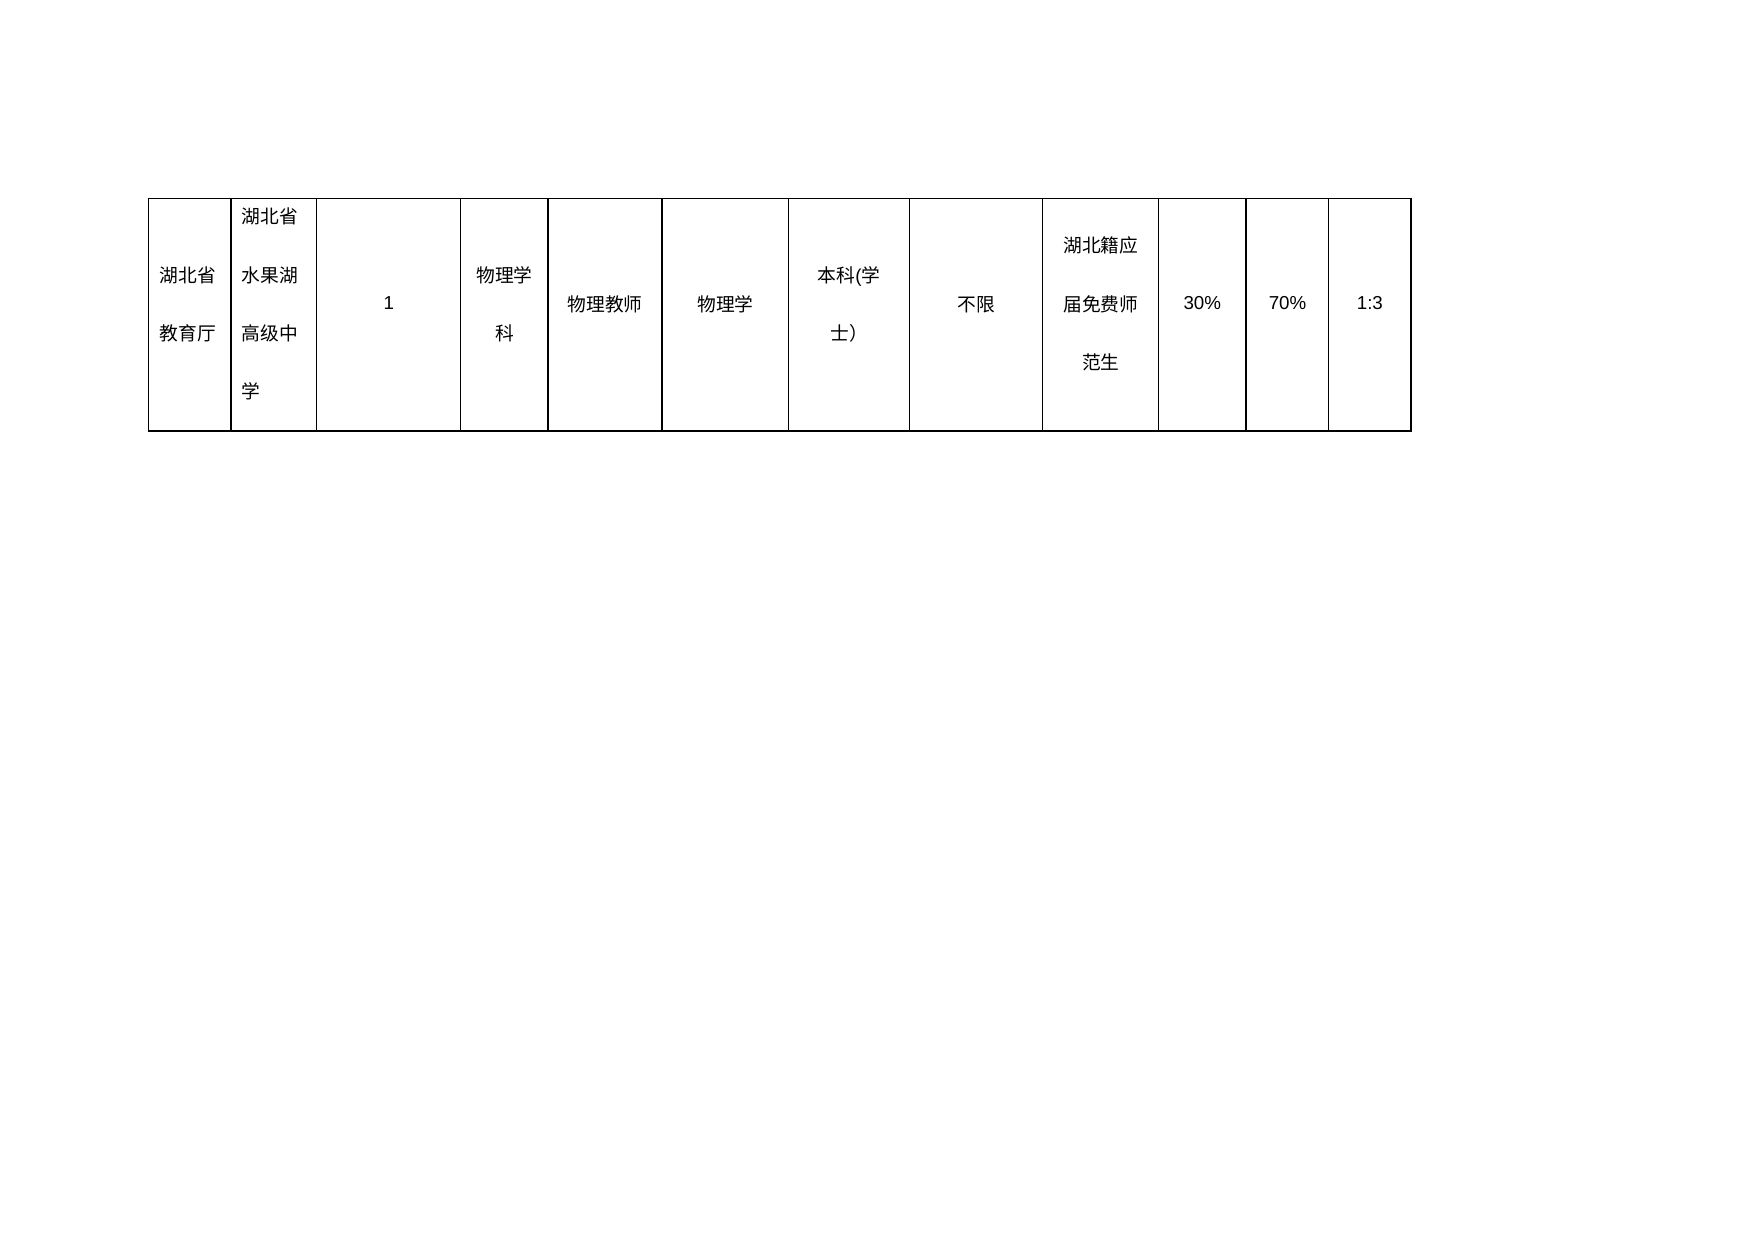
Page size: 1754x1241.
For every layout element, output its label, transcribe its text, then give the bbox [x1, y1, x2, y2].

table_cell 湖北省水果湖高级中学 [232, 199, 316, 430]
table_cell 物理学科 [461, 199, 547, 430]
table_cell 1:3 [1329, 199, 1410, 430]
table_cell 70% [1247, 199, 1328, 430]
table_cell 本科(学士） [789, 199, 909, 430]
table_cell 1 [317, 199, 460, 430]
table_cell 不限 [910, 199, 1042, 430]
table_cell 物理学 [663, 199, 788, 430]
table_cell 物理教师 [549, 199, 661, 430]
table_cell 湖北省教育厅 [149, 199, 230, 430]
table_cell 湖北籍应届免费师范生 [1043, 199, 1158, 430]
table_cell 30% [1159, 199, 1245, 430]
